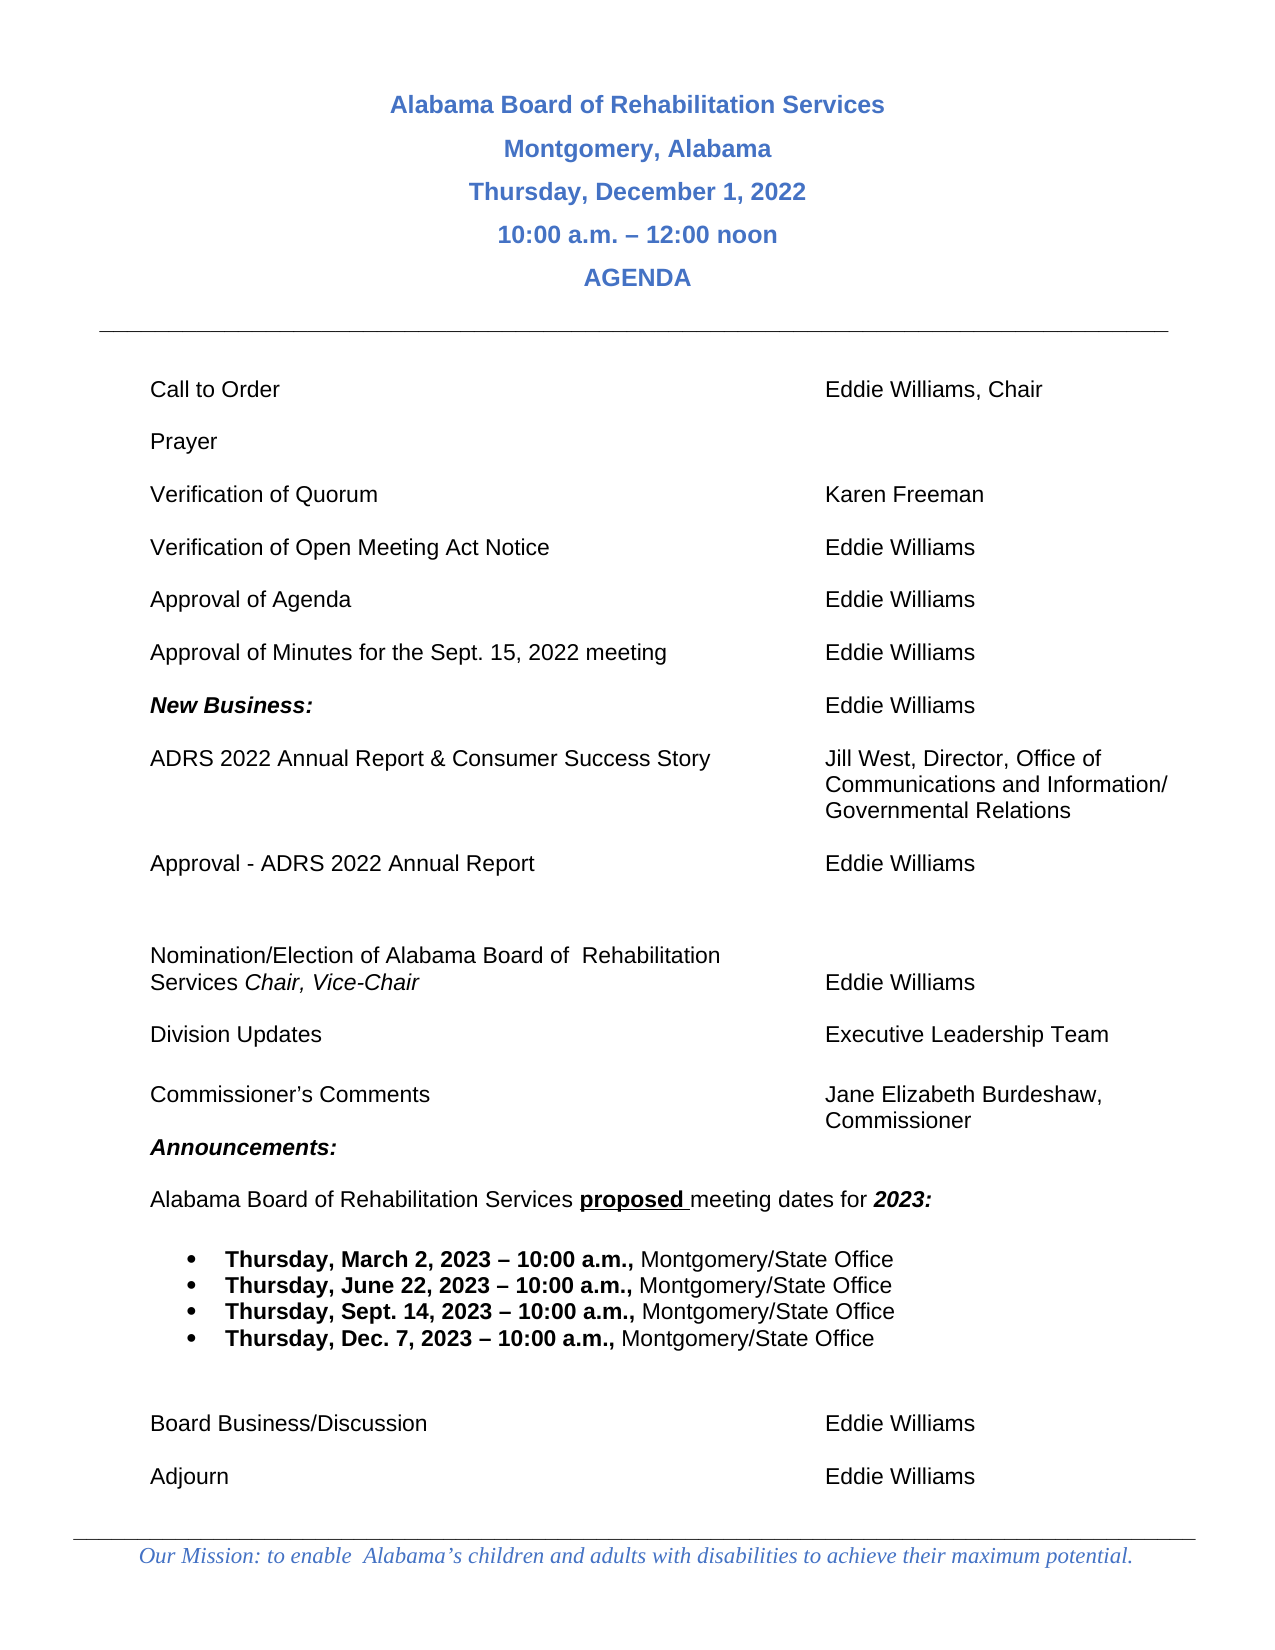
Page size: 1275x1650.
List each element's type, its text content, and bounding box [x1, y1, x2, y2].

text Verification of Open Meeting Act Notice Eddie Williams [75, 534, 1200, 560]
text AGENDA _____________________________________________________________________________ [75, 263, 1200, 335]
text Verification of Quorum Karen Freeman [75, 481, 1200, 507]
list Thursday, Dec. 7, 2023 – 10:00 a.m., Montgomery/State Office [187, 1324, 1200, 1351]
text Montgomery, Alabama [75, 133, 1200, 162]
text Board Business/Discussion Eddie Williams [75, 1410, 1200, 1437]
list Thursday, June 22, 2023 – 10:00 a.m., Montgomery/State Office [187, 1272, 1200, 1298]
text Thursday, December 1, 2022 [75, 177, 1200, 205]
text Services Chair, Vice-Chair Eddie Williams [75, 969, 1200, 995]
text Approval of Minutes for the Sept. 15, 2022 meeting Eddie Williams [75, 639, 1200, 665]
text Alabama Board of Rehabilitation Services [75, 90, 1200, 119]
text Approval of Agenda Eddie Williams [75, 586, 1200, 613]
text Adjourn Eddie Williams [75, 1463, 1200, 1489]
text Announcements: [75, 1133, 1200, 1160]
text 10:00 a.m. – 12:00 noon [75, 220, 1200, 248]
text ADRS 2022 Annual Report & Consumer Success Story Jill West, Director, Office of Communications and Information/ Governmental Relations [150, 744, 1200, 823]
text Our Mission: to enable Alabama’s children and adults with disabilities to achieve their maximum potential. [75, 1542, 1200, 1568]
text Prayer [75, 428, 1200, 454]
text Call to Order Eddie Williams, Chair [75, 376, 1200, 402]
text ________________________________________________________________________________________ [75, 1516, 1200, 1542]
list Thursday, Sept. 14, 2023 – 10:00 a.m., Montgomery/State Office [187, 1298, 1200, 1324]
text Commissioner’s Comments Jane Elizabeth Burdeshaw, Commissioner [150, 1081, 1200, 1133]
text Nomination/Election of Alabama Board of Rehabilitation [75, 942, 1200, 969]
text New Business: Eddie Williams [75, 692, 1200, 718]
text Approval - ADRS 2022 Annual Report Eddie Williams [75, 850, 1200, 876]
text Alabama Board of Rehabilitation Services proposed meeting dates for 2023: [75, 1186, 1200, 1212]
list Thursday, March 2, 2023 – 10:00 a.m., Montgomery/State Office [187, 1246, 1200, 1272]
text Division Updates Executive Leadership Team [75, 1021, 1200, 1048]
